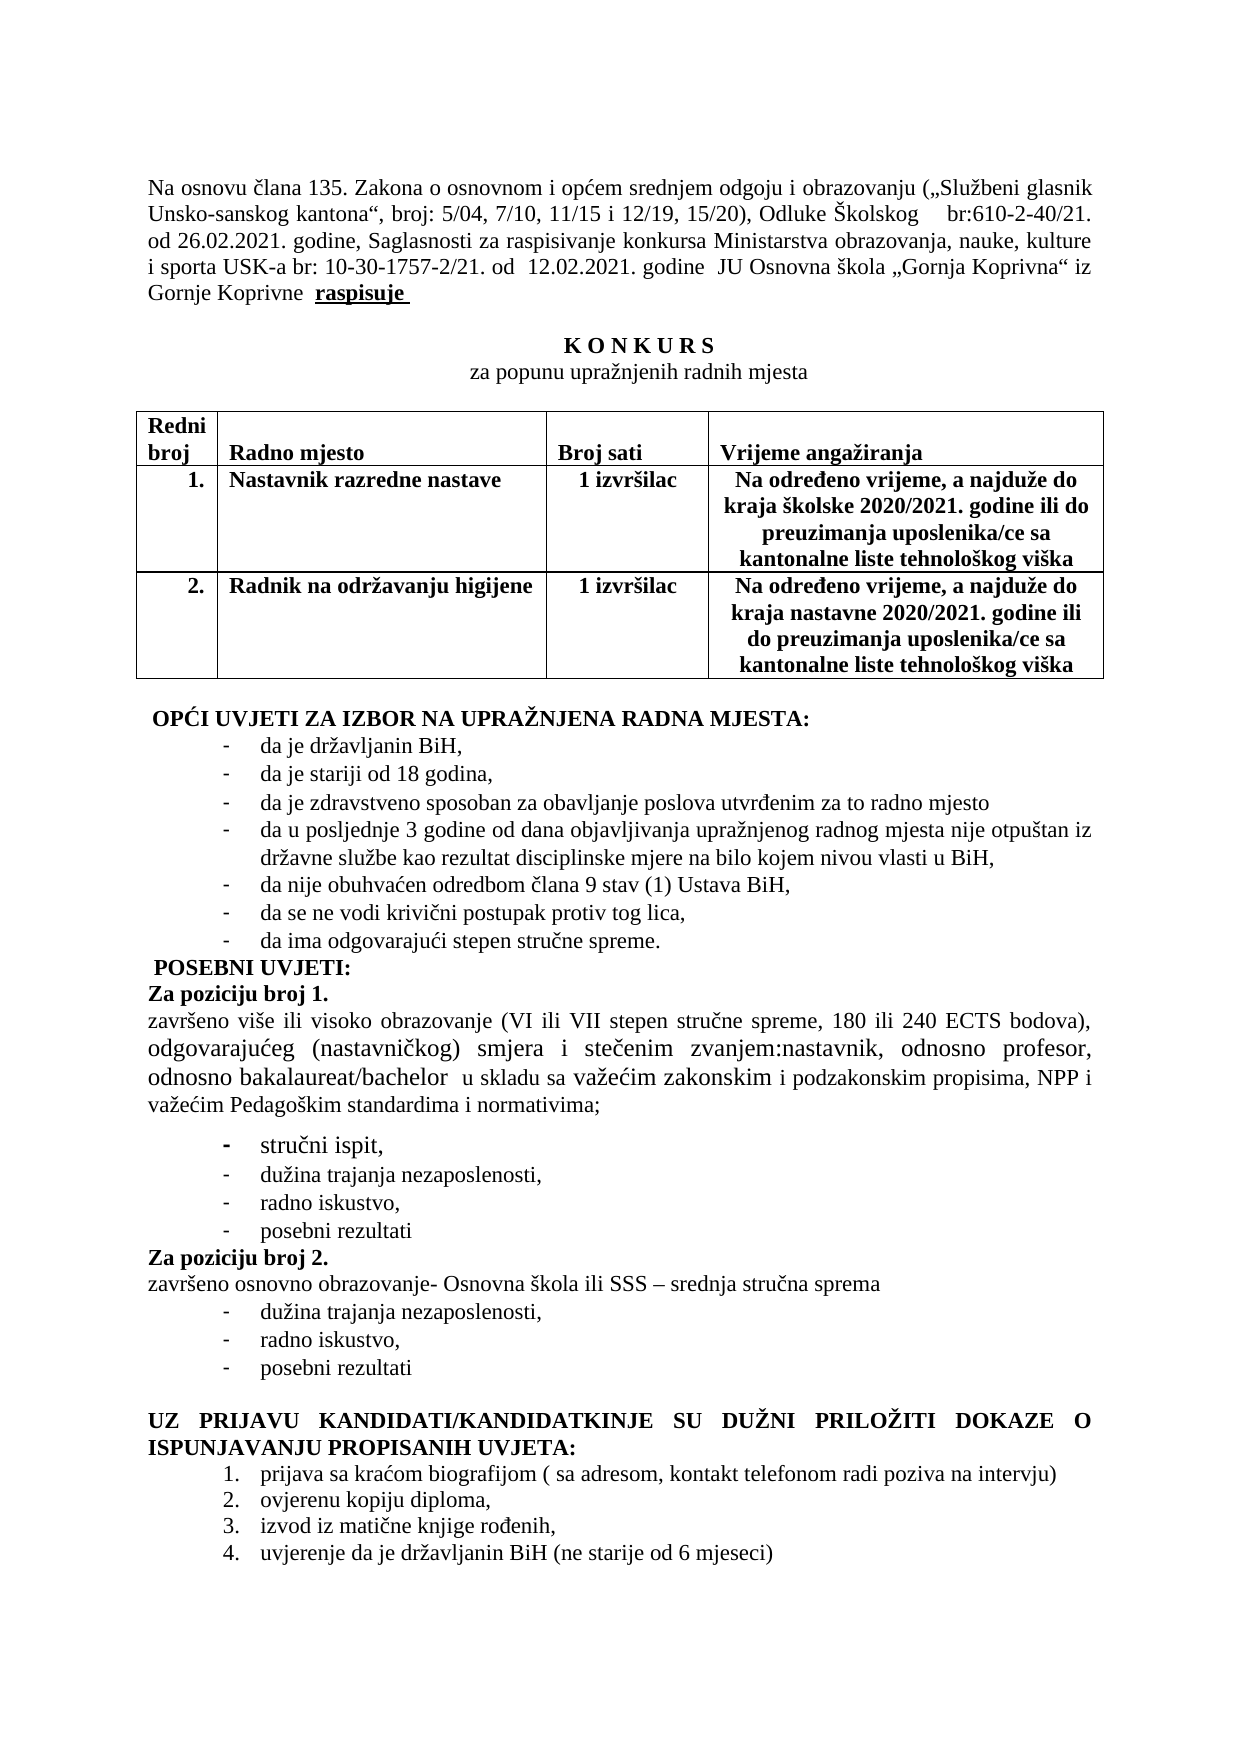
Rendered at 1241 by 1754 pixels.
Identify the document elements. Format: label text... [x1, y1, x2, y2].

text Za poziciju broj 2. [148, 1244, 1093, 1270]
table_header Vrijeme angažiranja [709, 412, 1103, 465]
table_header Redni broj [137, 412, 217, 465]
list ovjerenu kopiju diploma, [223, 1486, 1093, 1513]
text OPĆI UVJETI ZA IZBOR NA UPRAŽNJENA RADNA MJESTA: [77, 705, 1093, 732]
text POSEBNI UVJETI: [153, 954, 1093, 980]
table_cell Na određeno vrijeme, a najduže do kraja školske 2020/2021. godine ili do preuzimanja uposlenika/ce sa kantonalne liste tehnološkog viška [709, 466, 1103, 571]
list posebni rezultati [223, 1216, 1093, 1244]
list stručni ispit, [223, 1129, 1093, 1160]
table_cell Nastavnik razredne nastave [218, 466, 546, 571]
list da je zdravstveno sposoban za obavljanje poslova utvrđenim za to radno mjesto [223, 788, 1093, 816]
text Na osnovu člana 135. Zakona o osnovnom i općem srednjem odgoju i obrazovanju („Službeni glasnik Unsko-sanskog kantona“, broj: 5/04, 7/10, 11/15 i 12/19, 15/20), Odluke Školskog br:610-2-40/21. od 26.02.2021. godine, Saglasnosti za raspisivanje konkursa Ministarstva obrazovanja, nauke, kulture i sporta USK-a br: 10-30-1757-2/21. od 12.02.2021. godine JU Osnovna škola „Gornja Koprivna“ iz Gornje Koprivne raspisuje [148, 174, 1093, 306]
list radno iskustvo, [223, 1325, 1093, 1353]
list da ima odgovarajući stepen stručne spreme. [223, 926, 1093, 954]
list posebni rezultati [223, 1353, 1093, 1381]
table_cell Radnik na održavanju higijene [218, 573, 546, 678]
text završeno osnovno obrazovanje- Osnovna škola ili SSS – srednja stručna sprema [148, 1270, 1093, 1297]
list uvjerenje da je državljanin BiH (ne starije od 6 mjeseci) [223, 1539, 1093, 1565]
list da je stariji od 18 godina, [223, 759, 1093, 788]
subtitle K O N K U R S [185, 332, 1093, 358]
table_cell 2. [137, 573, 217, 678]
list izvod iz matične knjige rođenih, [223, 1513, 1093, 1539]
text Za poziciju broj 1. [148, 980, 1093, 1007]
table_cell 1 izvršilac [547, 466, 708, 571]
list da se ne vodi krivični postupak protiv tog lica, [223, 898, 1093, 926]
text za popunu upražnjenih radnih mjesta [185, 358, 1093, 385]
text UZ PRIJAVU KANDIDATI/KANDIDATKINJE SU DUŽNI PRILOŽITI DOKAZE O ISPUNJAVANJU PROPISANIH UVJETA: [148, 1407, 1093, 1460]
table_header Broj sati [547, 412, 708, 465]
list da u posljednje 3 godine od dana objavljivanja upražnjenog radnog mjesta nije otpuštan iz državne službe kao rezultat disciplinske mjere na bilo kojem nivou vlasti u BiH, [223, 816, 1093, 870]
list da nije obuhvaćen odredbom člana 9 stav (1) Ustava BiH, [223, 870, 1093, 898]
list da je državljanin BiH, [223, 732, 1093, 759]
table_cell 1. [137, 466, 217, 571]
table_cell 1 izvršilac [547, 573, 708, 678]
table_cell Na određeno vrijeme, a najduže do kraja nastavne 2020/2021. godine ili do preuzimanja uposlenika/ce sa kantonalne liste tehnološkog viška [709, 573, 1103, 678]
text završeno više ili visoko obrazovanje (VI ili VII stepen stručne spreme, 180 ili 240 ECTS bodova), odgovarajućeg (nastavničkog) smjera i stečenim zvanjem:nastavnik, odnosno profesor, odnosno bakalaureat/bachelor u skladu sa važećim zakonskim i podzakonskim propisima, NPP i važećim Pedagoškim standardima i normativima; [148, 1007, 1093, 1117]
list radno iskustvo, [223, 1188, 1093, 1216]
list dužina trajanja nezaposlenosti, [223, 1297, 1093, 1325]
table_header Radno mjesto [218, 412, 546, 465]
list prijava sa kraćom biografijom ( sa adresom, kontakt telefonom radi poziva na intervju) [223, 1460, 1093, 1486]
list dužina trajanja nezaposlenosti, [223, 1160, 1093, 1188]
